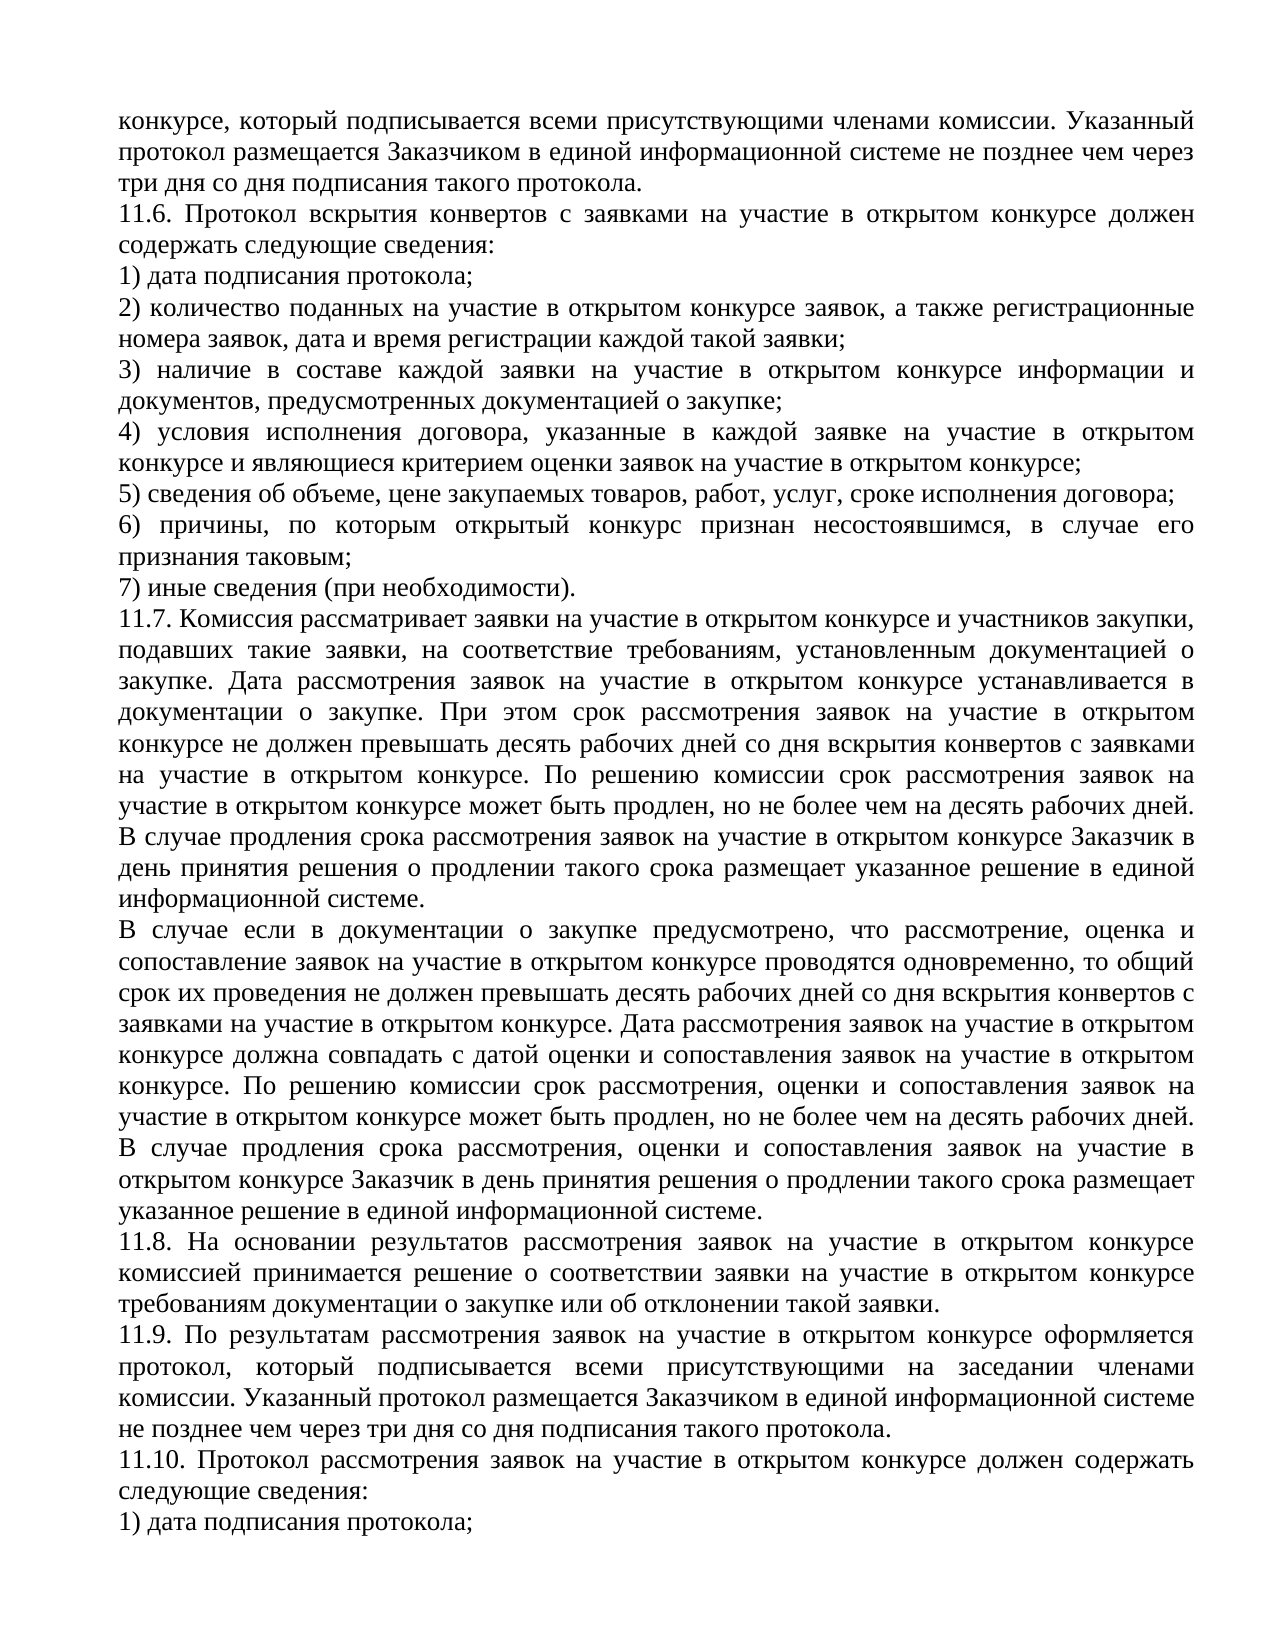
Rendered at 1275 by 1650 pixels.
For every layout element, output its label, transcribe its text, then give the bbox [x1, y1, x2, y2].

text 7) иные сведения (при необходимости). [118, 571, 1196, 602]
text 1) дата подписания протокола; [118, 1505, 1196, 1536]
text 11.9. По результатам рассмотрения заявок на участие в открытом конкурсе оформляется протокол, который подписывается всеми присутствующими на заседании членами комиссии. Указанный протокол размещается Заказчиком в единой информационной системе не позднее чем через три дня со дня подписания такого протокола. [118, 1318, 1196, 1443]
text 1) дата подписания протокола; [118, 259, 1196, 291]
text 5) сведения об объеме, цене закупаемых товаров, работ, услуг, сроке исполнения договора; [118, 477, 1196, 509]
text 11.6. Протокол вскрытия конвертов с заявками на участие в открытом конкурсе должен содержать следующие сведения: [118, 197, 1196, 259]
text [118, 104, 1196, 197]
text 11.8. На основании результатов рассмотрения заявок на участие в открытом конкурсе комиссией принимается решение о соответствии заявки на участие в открытом конкурсе требованиям документации о закупке или об отклонении такой заявки. [118, 1225, 1196, 1318]
text 11.10. Протокол рассмотрения заявок на участие в открытом конкурсе должен содержать следующие сведения: [118, 1443, 1196, 1505]
text 2) количество поданных на участие в открытом конкурсе заявок, а также регистрационные номера заявок, дата и время регистрации каждой такой заявки; [118, 291, 1196, 353]
text 6) причины, по которым открытый конкурс признан несостоявшимся, в случае его признания таковым; [118, 509, 1196, 571]
text В случае если в документации о закупке предусмотрено, что рассмотрение, оценка и сопоставление заявок на участие в открытом конкурсе проводятся одновременно, то общий срок их проведения не должен превышать десять рабочих дней со дня вскрытия конвертов с заявками на участие в открытом конкурсе. Дата рассмотрения заявок на участие в открытом конкурсе должна совпадать с датой оценки и сопоставления заявок на участие в открытом конкурсе. По решению комиссии срок рассмотрения, оценки и сопоставления заявок на участие в открытом конкурсе может быть продлен, но не более чем на десять рабочих дней. В случае продления срока рассмотрения, оценки и сопоставления заявок на участие в открытом конкурсе Заказчик в день принятия решения о продлении такого срока размещает указанное решение в единой информационной системе. [118, 913, 1196, 1225]
text 11.7. Комиссия рассматривает заявки на участие в открытом конкурсе и участников закупки, подавших такие заявки, на соответствие требованиям, установленным документацией о закупке. Дата рассмотрения заявок на участие в открытом конкурсе устанавливается в документации о закупке. При этом срок рассмотрения заявок на участие в открытом конкурсе не должен превышать десять рабочих дней со дня вскрытия конвертов с заявками на участие в открытом конкурсе. По решению комиссии срок рассмотрения заявок на участие в открытом конкурсе может быть продлен, но не более чем на десять рабочих дней. В случае продления срока рассмотрения заявок на участие в открытом конкурсе Заказчик в день принятия решения о продлении такого срока размещает указанное решение в единой информационной системе. [118, 602, 1196, 913]
text 3) наличие в составе каждой заявки на участие в открытом конкурсе информации и документов, предусмотренных документацией о закупке; [118, 353, 1196, 415]
text 4) условия исполнения договора, указанные в каждой заявке на участие в открытом конкурсе и являющиеся критерием оценки заявок на участие в открытом конкурсе; [118, 415, 1196, 477]
